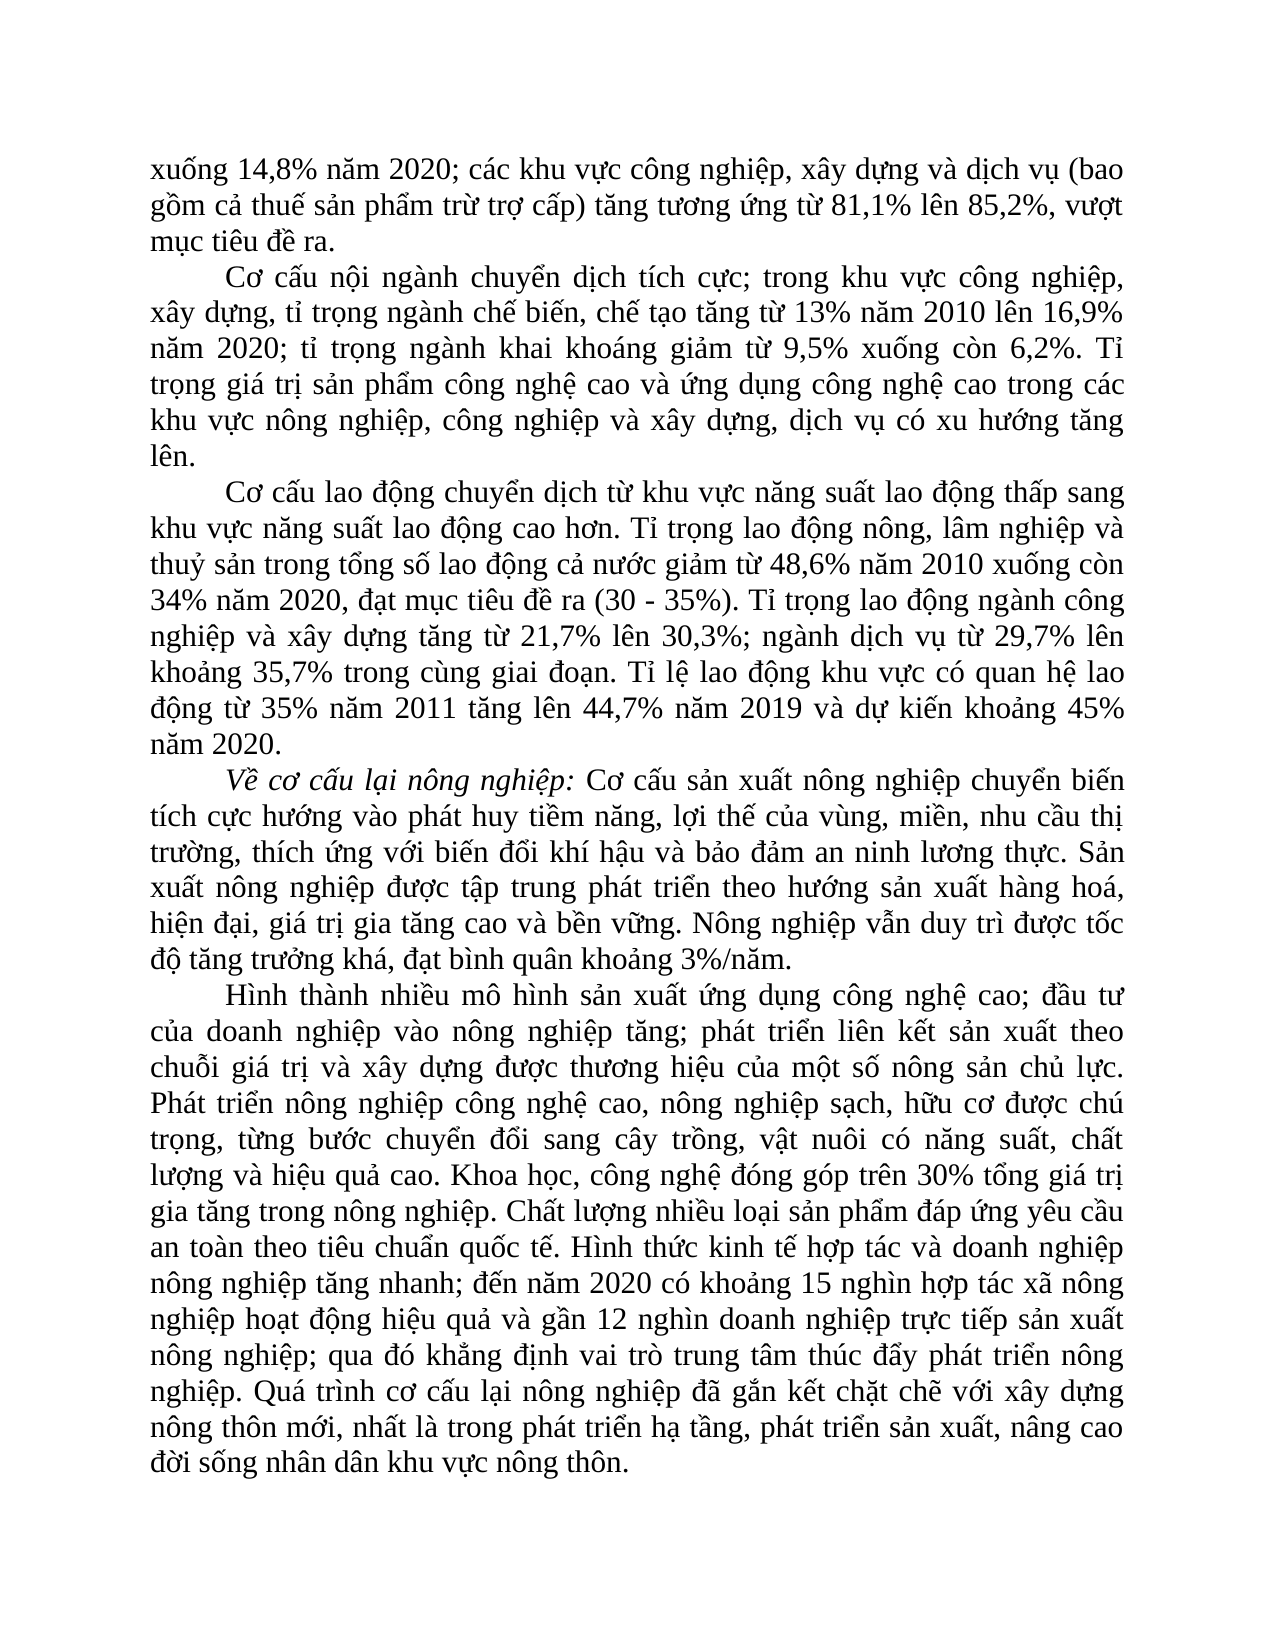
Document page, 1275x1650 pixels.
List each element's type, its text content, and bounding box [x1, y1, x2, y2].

text Cơ cấu lao động chuyển dịch từ khu vực năng suất lao động thấp sang khu vực năng suất lao động cao hơn. Tỉ trọng lao động nông, lâm nghiệp và thuỷ sản trong tổng số lao động cả nước giảm từ 48,6% năm 2010 xuống còn 34% năm 2020, đạt mục tiêu đề ra (30 - 35%). Tỉ trọng lao động ngành công nghiệp và xây dựng tăng từ 21,7% lên 30,3%; ngành dịch vụ từ 29,7% lên khoảng 35,7% trong cùng giai đoạn. Tỉ lệ lao động khu vực có quan hệ lao động từ 35% năm 2011 tăng lên 44,7% năm 2019 và dự kiến khoảng 45% năm 2020. [150, 473, 1125, 761]
text Cơ cấu nội ngành chuyển dịch tích cực; trong khu vực công nghiệp, xây dựng, tỉ trọng ngành chế biến, chế tạo tăng từ 13% năm 2010 lên 16,9% năm 2020; tỉ trọng ngành khai khoáng giảm từ 9,5% xuống còn 6,2%. Tỉ trọng giá trị sản phẩm công nghệ cao và ứng dụng công nghệ cao trong các khu vực nông nghiệp, công nghiệp và xây dựng, dịch vụ có xu hướng tăng lên. [150, 258, 1125, 473]
text Hình thành nhiều mô hình sản xuất ứng dụng công nghệ cao; đầu tư của doanh nghiệp vào nông nghiệp tăng; phát triển liên kết sản xuất theo chuỗi giá trị và xây dựng được thương hiệu của một số nông sản chủ lực. Phát triển nông nghiệp công nghệ cao, nông nghiệp sạch, hữu cơ được chú trọng, từng bước chuyển đổi sang cây trồng, vật nuôi có năng suất, chất lượng và hiệu quả cao. Khoa học, công nghệ đóng góp trên 30% tổng giá trị gia tăng trong nông nghiệp. Chất lượng nhiều loại sản phẩm đáp ứng yêu cầu an toàn theo tiêu chuẩn quốc tế. Hình thức kinh tế hợp tác và doanh nghiệp nông nghiệp tăng nhanh; đến năm 2020 có khoảng 15 nghìn hợp tác xã nông nghiệp hoạt động hiệu quả và gần 12 nghìn doanh nghiệp trực tiếp sản xuất nông nghiệp; qua đó khẳng định vai trò trung tâm thúc đẩy phát triển nông nghiệp. Quá trình cơ cấu lại nông nghiệp đã gắn kết chặt chẽ với xây dựng nông thôn mới, nhất là trong phát triển hạ tầng, phát triển sản xuất, nâng cao đời sống nhân dân khu vực nông thôn. [150, 977, 1125, 1480]
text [150, 150, 1125, 258]
text Về cơ cấu lại nông nghiệp: Cơ cấu sản xuất nông nghiệp chuyển biến tích cực hướng vào phát huy tiềm năng, lợi thế của vùng, miền, nhu cầu thị trường, thích ứng với biến đổi khí hậu và bảo đảm an ninh lương thực. Sản xuất nông nghiệp được tập trung phát triển theo hướng sản xuất hàng hoá, hiện đại, giá trị gia tăng cao và bền vững. Nông nghiệp vẫn duy trì được tốc độ tăng trưởng khá, đạt bình quân khoảng 3%/năm. [150, 761, 1125, 977]
